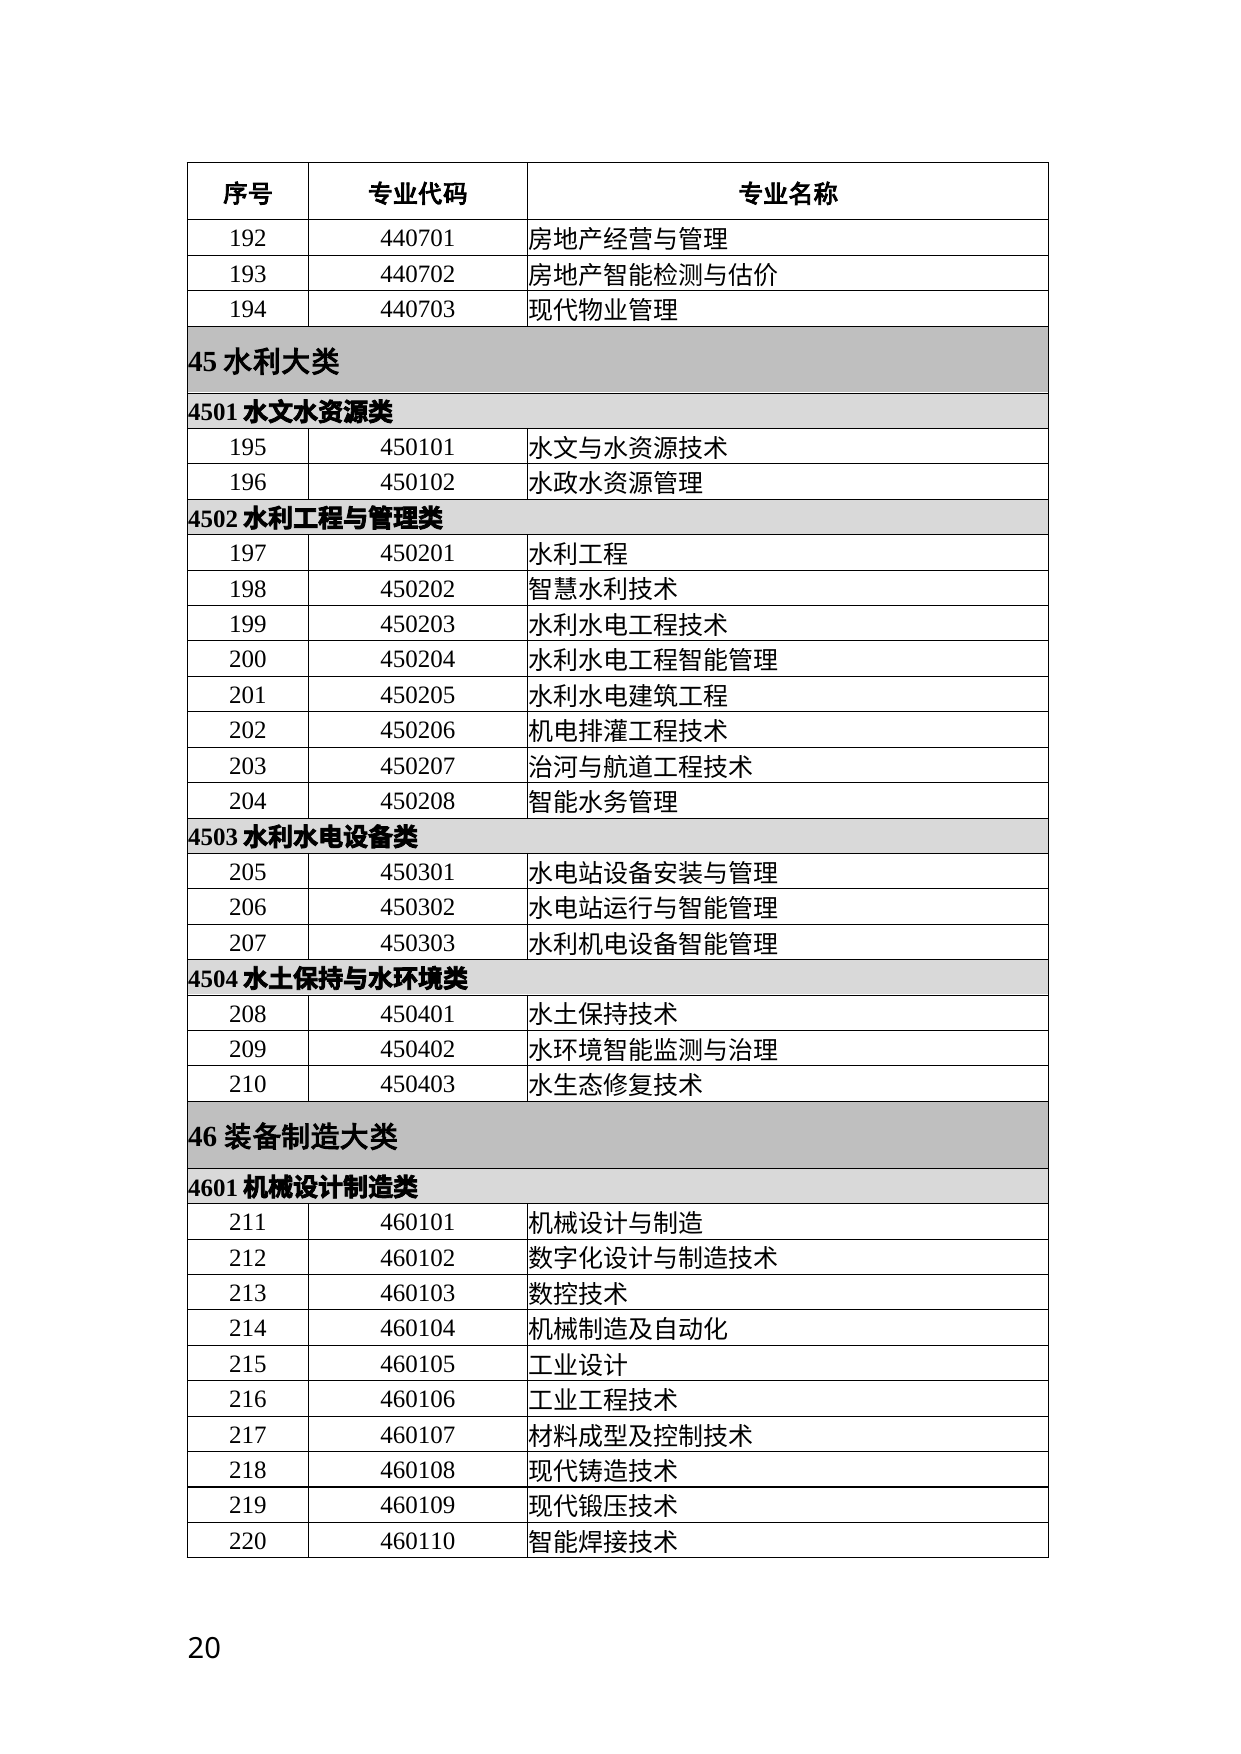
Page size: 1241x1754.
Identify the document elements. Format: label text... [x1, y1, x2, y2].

table_cell 460102 [309, 1240, 527, 1274]
table_cell 水环境智能监测与治理 [528, 1031, 1048, 1065]
table_cell 现代铸造技术 [528, 1452, 1048, 1486]
table_cell 工业设计 [528, 1346, 1048, 1380]
table_cell 数字化设计与制造技术 [528, 1240, 1048, 1274]
table_cell 205 [188, 854, 308, 888]
table_cell 440701 [309, 220, 527, 255]
table_cell 现代锻压技术 [528, 1488, 1048, 1522]
table_cell 4601机械设计制造类 [188, 1169, 1048, 1203]
table_cell 材料成型及控制技术 [528, 1417, 1048, 1451]
table_cell 4504水土保持与水环境类 [188, 960, 1048, 994]
table_cell 水土保持技术 [528, 996, 1048, 1030]
table_cell 450207 [309, 748, 527, 782]
table_cell 209 [188, 1031, 308, 1065]
table_cell 450204 [309, 641, 527, 676]
table_cell 机械制造及自动化 [528, 1310, 1048, 1345]
table_cell 220 [188, 1523, 308, 1557]
table_cell 450208 [309, 783, 527, 817]
table_cell 水文与水资源技术 [528, 429, 1048, 463]
table_cell 213 [188, 1275, 308, 1309]
table_cell 数控技术 [528, 1275, 1048, 1309]
table_cell 4503水利水电设备类 [188, 819, 1048, 853]
table_cell 450402 [309, 1031, 527, 1065]
table_cell 460106 [309, 1381, 527, 1416]
table_cell 198 [188, 571, 308, 605]
table_cell 450302 [309, 889, 527, 924]
table_cell 450301 [309, 854, 527, 888]
table_cell 196 [188, 464, 308, 499]
table_cell 201 [188, 677, 308, 711]
table_cell 212 [188, 1240, 308, 1274]
table_cell 水生态修复技术 [528, 1066, 1048, 1101]
table_cell 水电站运行与智能管理 [528, 889, 1048, 924]
table_cell 450102 [309, 464, 527, 499]
table_cell 210 [188, 1066, 308, 1101]
table_cell 197 [188, 535, 308, 569]
table_cell 水政水资源管理 [528, 464, 1048, 499]
table_cell 治河与航道工程技术 [528, 748, 1048, 782]
table_cell 450201 [309, 535, 527, 569]
table_cell 216 [188, 1381, 308, 1416]
table_cell 水利水电工程智能管理 [528, 641, 1048, 676]
table_cell 46装备制造大类 [188, 1102, 1048, 1168]
table_cell 192 [188, 220, 308, 255]
table_cell 214 [188, 1310, 308, 1345]
table_cell 460107 [309, 1417, 527, 1451]
table_cell 211 [188, 1204, 308, 1238]
table_cell 440702 [309, 256, 527, 290]
table_cell 工业工程技术 [528, 1381, 1048, 1416]
table_cell 450303 [309, 925, 527, 959]
table_cell 219 [188, 1488, 308, 1522]
table_cell 房地产经营与管理 [528, 220, 1048, 255]
table_cell 450202 [309, 571, 527, 605]
table_cell 460108 [309, 1452, 527, 1486]
table_cell 水电站设备安装与管理 [528, 854, 1048, 888]
table_cell 460103 [309, 1275, 527, 1309]
table_cell 智能焊接技术 [528, 1523, 1048, 1557]
table_cell 206 [188, 889, 308, 924]
table_cell 450403 [309, 1066, 527, 1101]
table_cell 4501水文水资源类 [188, 394, 1048, 428]
table_cell 194 [188, 291, 308, 326]
table_cell 水利水电建筑工程 [528, 677, 1048, 711]
table_cell 水利水电工程技术 [528, 606, 1048, 640]
table_cell 450203 [309, 606, 527, 640]
table_cell 460110 [309, 1523, 527, 1557]
table_cell 203 [188, 748, 308, 782]
table_cell 房地产智能检测与估价 [528, 256, 1048, 290]
table_cell 217 [188, 1417, 308, 1451]
table_cell 机电排灌工程技术 [528, 712, 1048, 747]
table_cell 智慧水利技术 [528, 571, 1048, 605]
table_cell 450101 [309, 429, 527, 463]
table_cell 450401 [309, 996, 527, 1030]
table_cell 199 [188, 606, 308, 640]
table_cell 193 [188, 256, 308, 290]
table_header 专业名称 [528, 163, 1048, 219]
table_header 专业代码 [309, 163, 527, 219]
table_cell 水利机电设备智能管理 [528, 925, 1048, 959]
table_cell 450206 [309, 712, 527, 747]
table_cell 45水利大类 [188, 327, 1048, 392]
table_cell 218 [188, 1452, 308, 1486]
table_cell 208 [188, 996, 308, 1030]
table_cell 460101 [309, 1204, 527, 1238]
table_cell 204 [188, 783, 308, 817]
table_cell 水利工程 [528, 535, 1048, 569]
table_cell 智能水务管理 [528, 783, 1048, 817]
table_cell 215 [188, 1346, 308, 1380]
table_cell 202 [188, 712, 308, 747]
table_cell 460109 [309, 1488, 527, 1522]
table_cell 460105 [309, 1346, 527, 1380]
table_cell 4502水利工程与管理类 [188, 500, 1048, 534]
table_cell 440703 [309, 291, 527, 326]
table_cell 460104 [309, 1310, 527, 1345]
table_cell 195 [188, 429, 308, 463]
table_cell 207 [188, 925, 308, 959]
table_cell 现代物业管理 [528, 291, 1048, 326]
table_header 序号 [188, 163, 308, 219]
table_cell 机械设计与制造 [528, 1204, 1048, 1238]
table_cell 200 [188, 641, 308, 676]
table_cell 450205 [309, 677, 527, 711]
